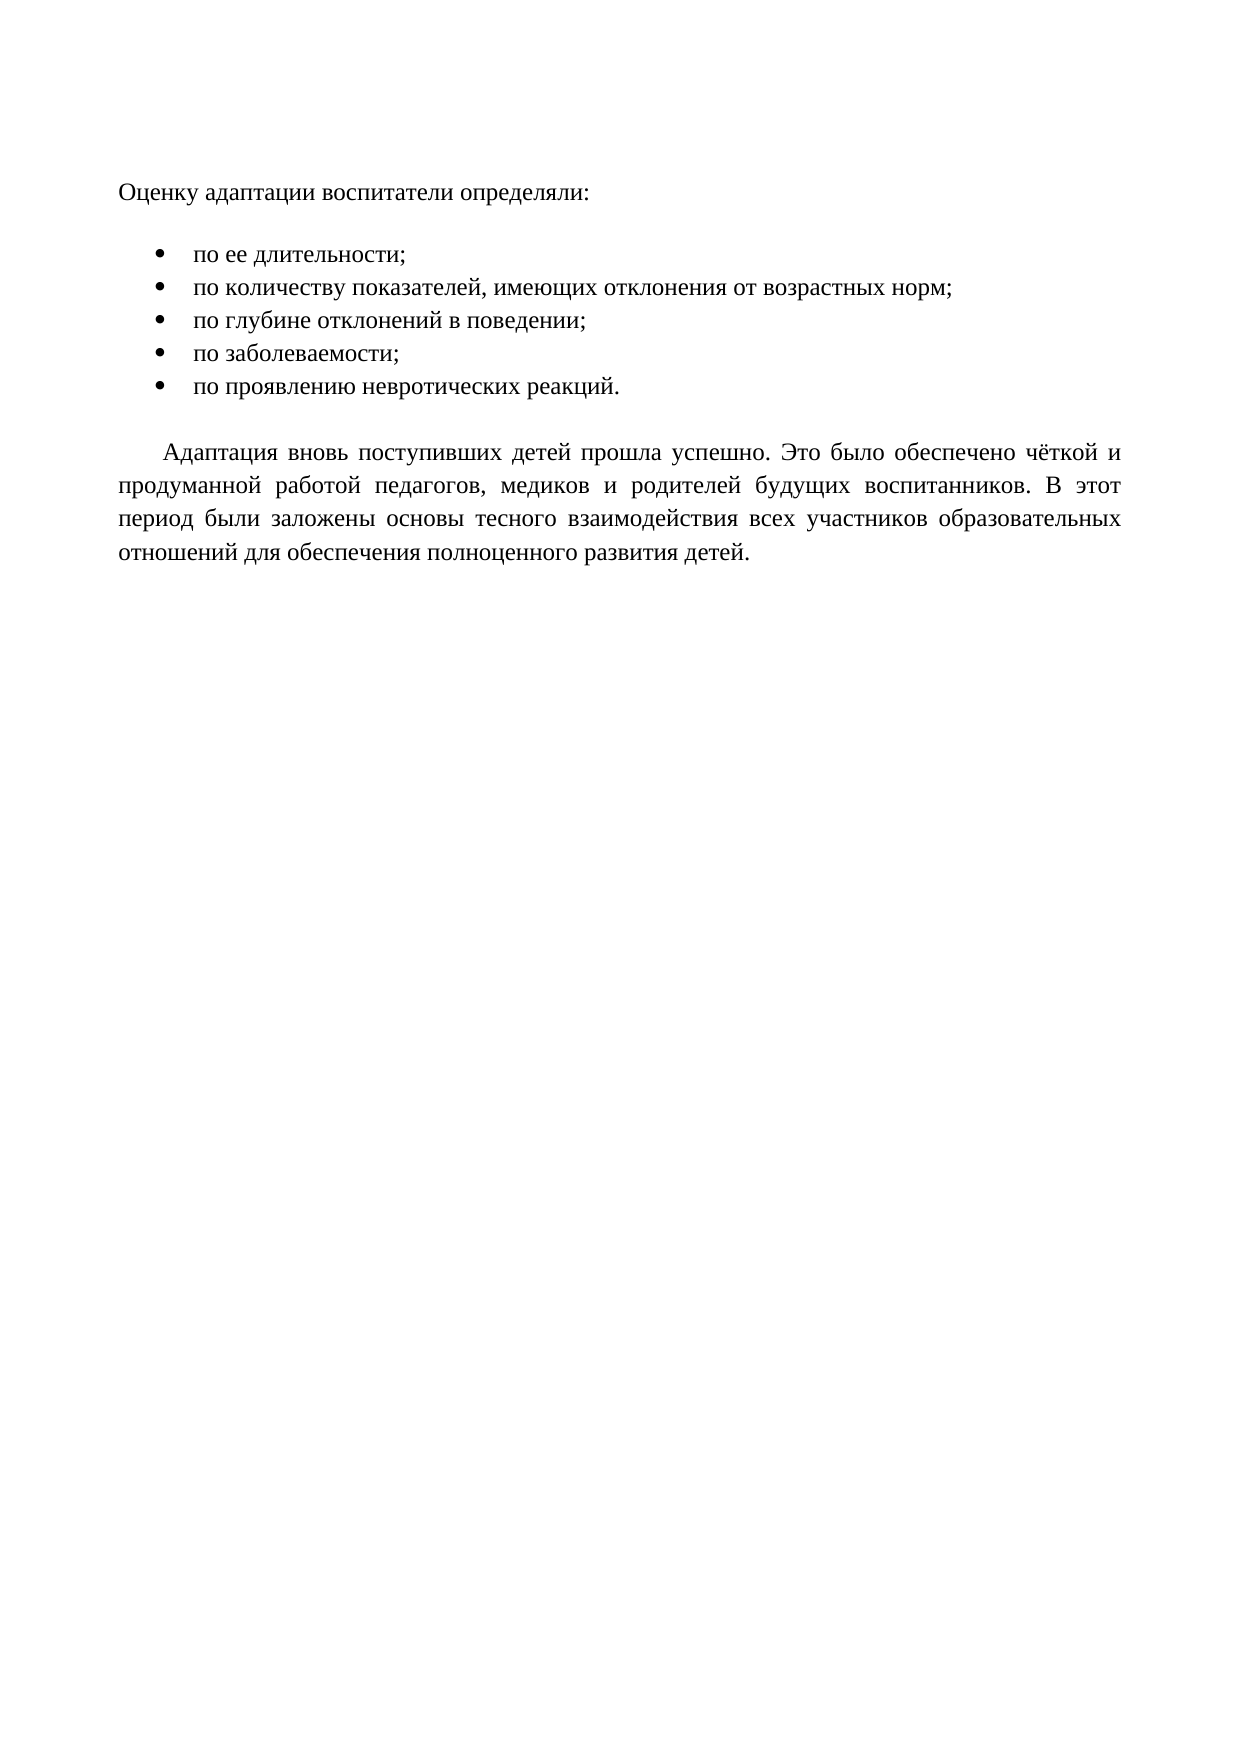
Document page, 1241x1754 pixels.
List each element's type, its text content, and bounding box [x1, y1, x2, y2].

list по заболеваемости; [156, 338, 1122, 367]
list по количеству показателей, имеющих отклонения от возрастных норм; [156, 272, 1122, 301]
list по проявлению невротических реакций. [156, 371, 1122, 400]
text Оценку адаптации воспитатели определяли: [118, 177, 1122, 206]
list по ее длительности; [156, 239, 1122, 268]
list Адаптация вновь поступивших детей прошла успешно. Это было обеспечено чёткой и продуманной работой педагогов, медиков и родителей будущих воспитанников. В этот период были заложены основы тесного взаимодействия всех участников образовательных отношений для обеспечения полноценного развития детей. [118, 437, 1122, 565]
list по глубине отклонений в поведении; [156, 305, 1122, 334]
